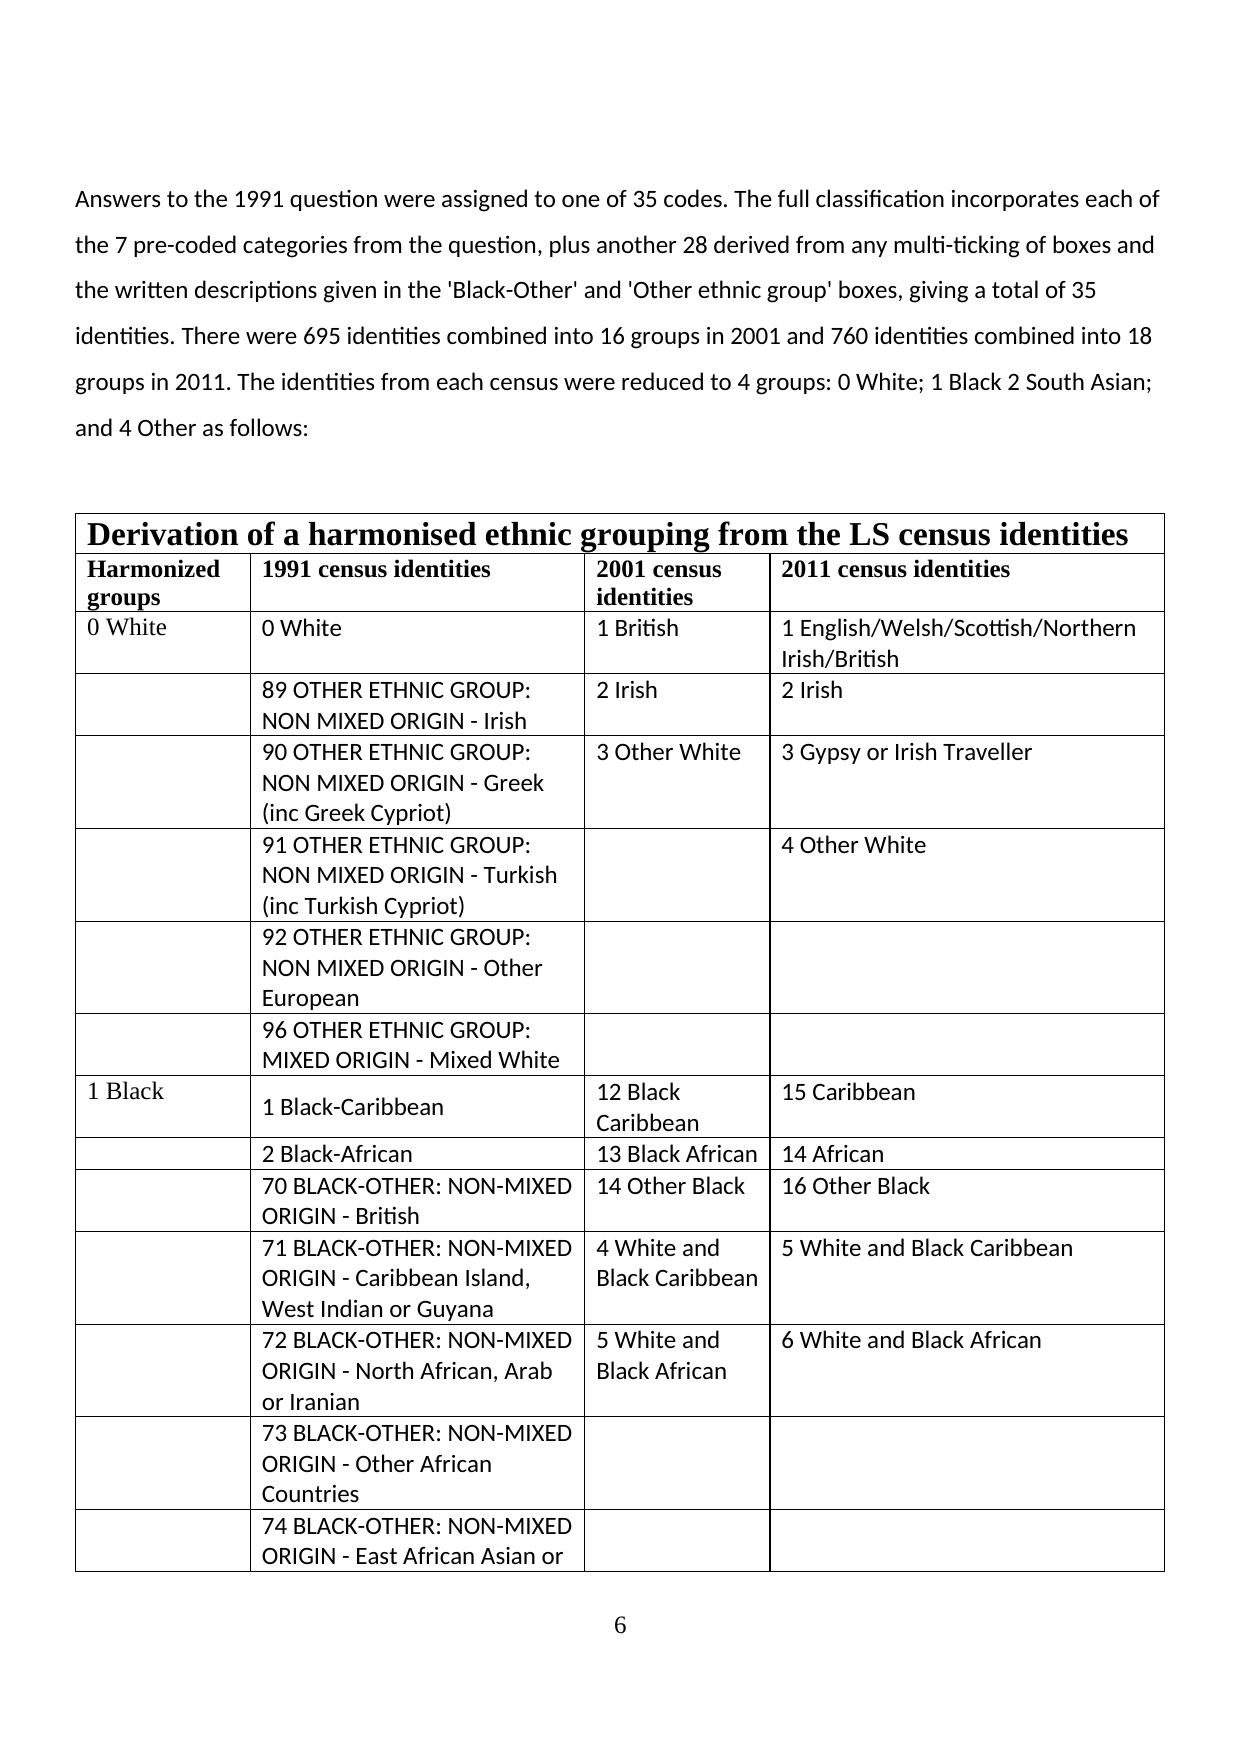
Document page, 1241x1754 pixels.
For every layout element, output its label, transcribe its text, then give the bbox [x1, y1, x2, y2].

table_cell 90 OTHER ETHNIC GROUP: NON MIXED ORIGIN - Greek (inc Greek Cypriot) [251, 736, 584, 828]
table_cell [76, 1232, 250, 1323]
table_cell Harmonized groups [76, 554, 250, 611]
table_cell 0 White [76, 612, 250, 673]
table_cell [76, 1510, 250, 1571]
table_cell [76, 1417, 250, 1509]
table_cell [771, 1510, 1164, 1571]
table_cell 1 British [585, 612, 769, 673]
table_cell 92 OTHER ETHNIC GROUP: NON MIXED ORIGIN - Other European [251, 922, 584, 1013]
table_cell [771, 1417, 1164, 1509]
table_cell 89 OTHER ETHNIC GROUP: NON MIXED ORIGIN - Irish [251, 674, 584, 735]
table_cell 3 Other White [585, 736, 769, 828]
table_cell 16 Other Black [771, 1170, 1164, 1231]
table_cell 5 White and Black Caribbean [771, 1232, 1164, 1323]
table_cell 2011 census identities [771, 554, 1164, 611]
table_cell 1991 census identities [251, 554, 584, 611]
table_cell 2 Irish [771, 674, 1164, 735]
table_cell [76, 829, 250, 921]
subtitle Answers to the 1991 question were assigned to one of 35 codes. The full classification incorporates each of the 7 pre-coded categories from the question, plus another 28 derived from any multi-ticking of boxes and the written descriptions given in the 'Black-Other' and 'Other ethnic group' boxes, giving a total of 35 identities. There were 695 identities combined into 16 groups in 2001 and 760 identities combined into 18 groups in 2011. The identities from each census were reduced to 4 groups: 0 White; 1 Black 2 South Asian; and 4 Other as follows: [75, 183, 1165, 442]
table_cell 2 Irish [585, 674, 769, 735]
table_cell 14 Other Black [585, 1170, 769, 1231]
table_cell [771, 1014, 1164, 1075]
table_cell [585, 1014, 769, 1075]
table_cell 4 White and Black Caribbean [585, 1232, 769, 1323]
table_cell 2001 census identities [585, 554, 769, 611]
table_cell 71 BLACK-OTHER: NON-MIXED ORIGIN - Caribbean Island, West Indian or Guyana [251, 1232, 584, 1323]
table_cell 2 Black-African [251, 1138, 584, 1169]
table_cell 15 Caribbean [771, 1076, 1164, 1137]
table_cell [76, 1014, 250, 1075]
table_cell 1 Black [76, 1076, 250, 1137]
table_cell [76, 1170, 250, 1231]
table_cell [585, 829, 769, 921]
table_cell 74 BLACK-OTHER: NON-MIXED ORIGIN - East African Asian or Indo-Caribbean [251, 1510, 584, 1571]
table_cell [76, 674, 250, 735]
table_cell [771, 922, 1164, 1013]
table_cell [585, 1510, 769, 1571]
table_cell 4 Other White [771, 829, 1164, 921]
table_cell 96 OTHER ETHNIC GROUP: MIXED ORIGIN - Mixed White [251, 1014, 584, 1075]
table_header Derivation of a harmonised ethnic grouping from the LS census identities [76, 514, 1164, 553]
table_cell 3 Gypsy or Irish Traveller [771, 736, 1164, 828]
table_cell 12 Black Caribbean [585, 1076, 769, 1137]
table_cell 6 White and Black African [771, 1325, 1164, 1416]
table_cell 70 BLACK-OTHER: NON-MIXED ORIGIN - British [251, 1170, 584, 1231]
table_cell [585, 1417, 769, 1509]
table_cell 73 BLACK-OTHER: NON-MIXED ORIGIN - Other African Countries [251, 1417, 584, 1509]
table_cell 0 White [251, 612, 584, 673]
table_cell 1 Black-Caribbean [251, 1076, 584, 1137]
table_cell [585, 922, 769, 1013]
table_cell 72 BLACK-OTHER: NON-MIXED ORIGIN - North African, Arab or Iranian [251, 1325, 584, 1416]
table_cell [76, 922, 250, 1013]
table_cell 14 African [771, 1138, 1164, 1169]
table_cell [76, 1138, 250, 1169]
table_cell 91 OTHER ETHNIC GROUP: NON MIXED ORIGIN - Turkish (inc Turkish Cypriot) [251, 829, 584, 921]
table_cell [76, 736, 250, 828]
table_cell 1 English/Welsh/Scottish/Northern Irish/British [771, 612, 1164, 673]
table_cell [76, 1325, 250, 1416]
table_cell 13 Black African [585, 1138, 769, 1169]
table_cell 5 White and Black African [585, 1325, 769, 1416]
